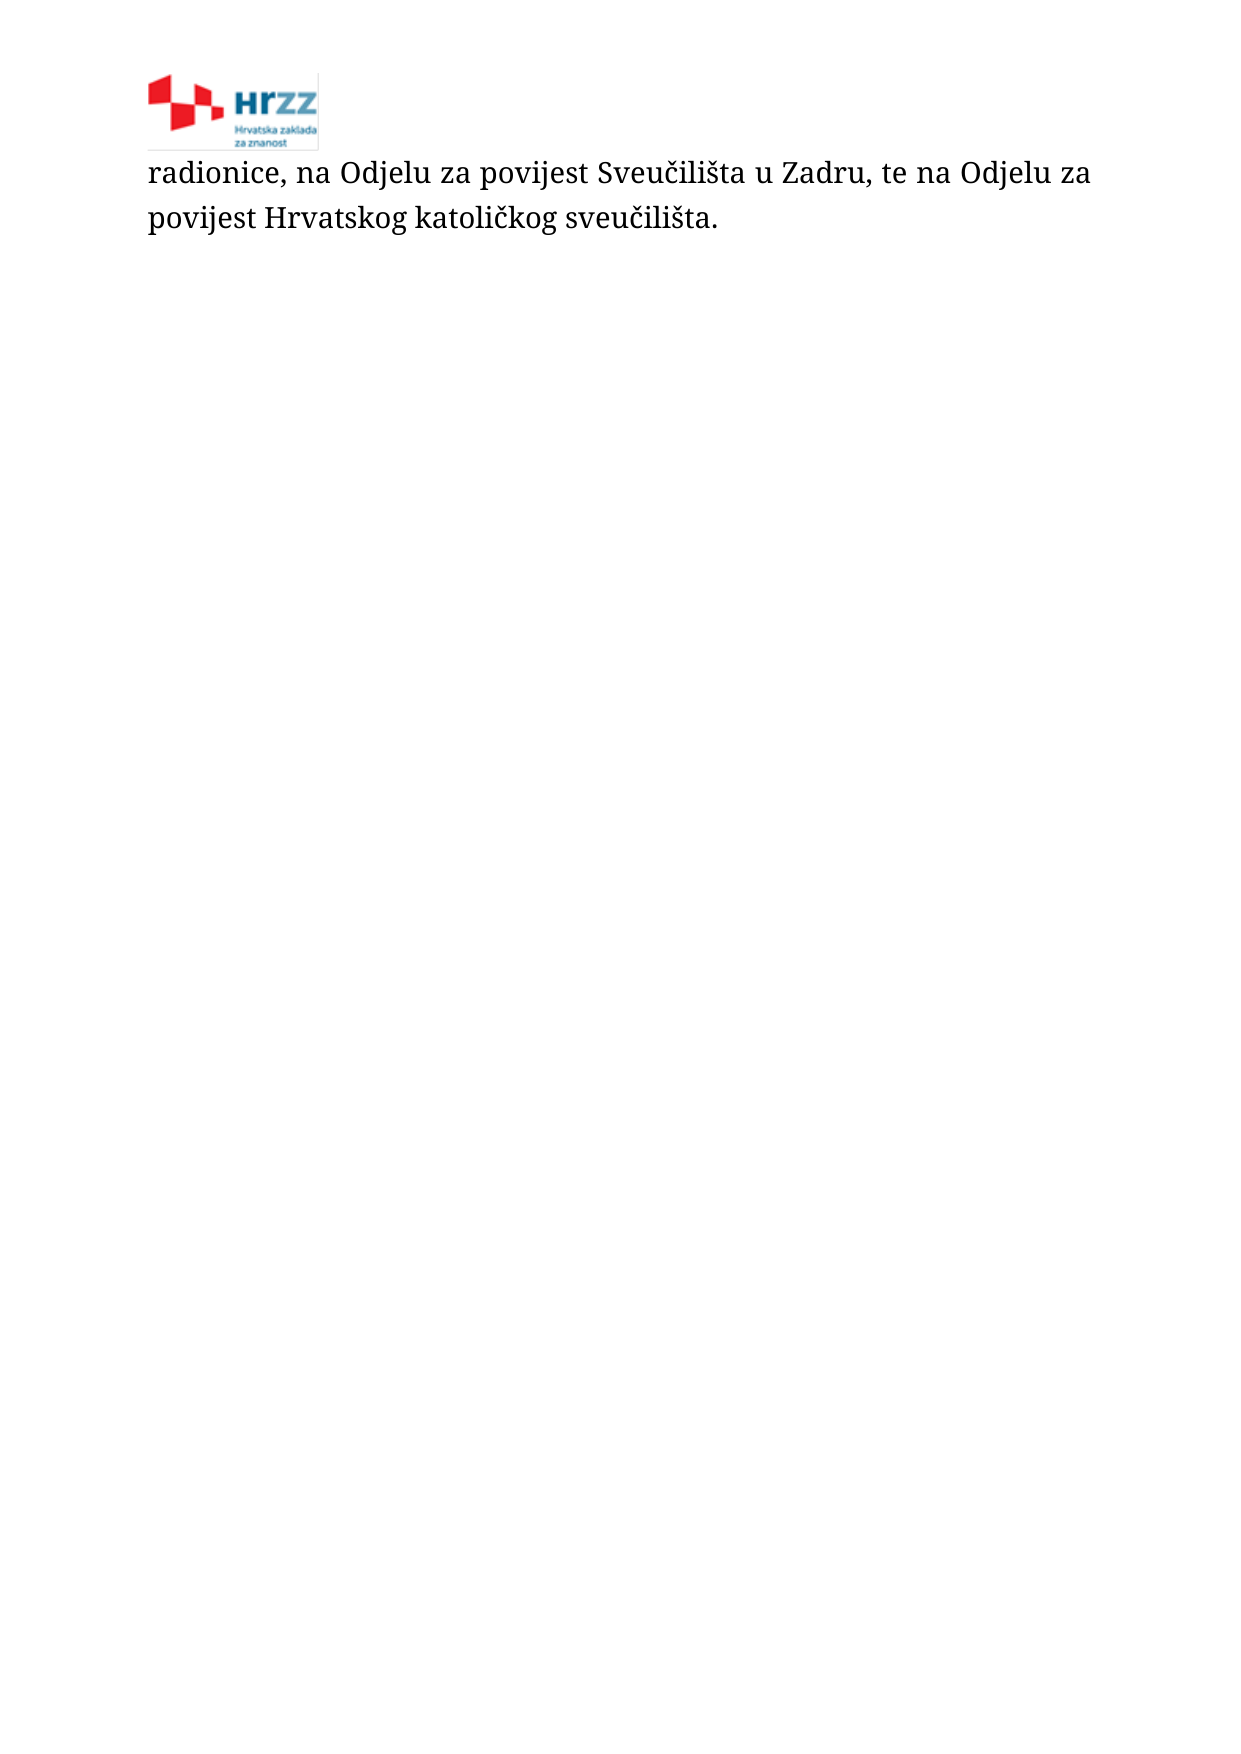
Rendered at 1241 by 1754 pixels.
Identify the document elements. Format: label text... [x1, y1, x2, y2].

picture [147, 73, 320, 152]
